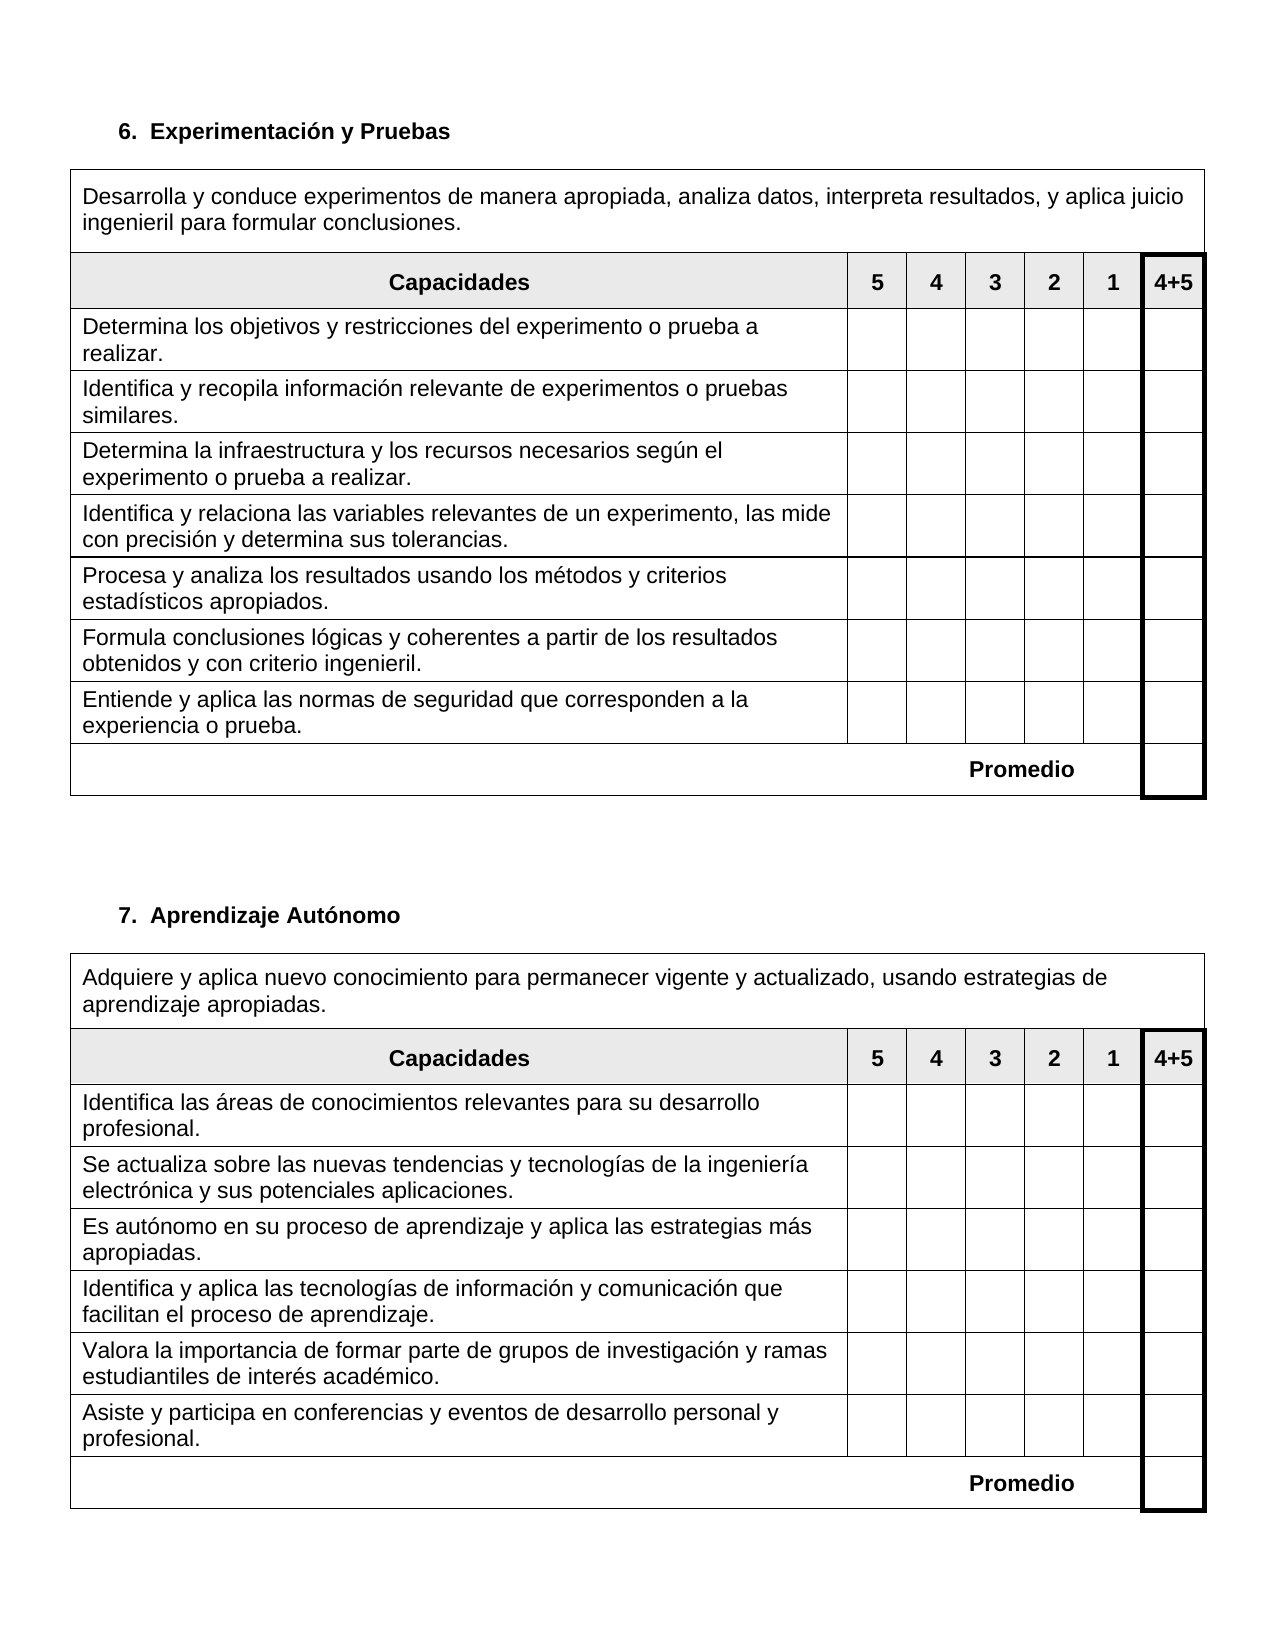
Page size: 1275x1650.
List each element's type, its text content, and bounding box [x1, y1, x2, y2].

table_header Adquiere y aplica nuevo conocimiento para permanecer vigente y actualizado, usando estrategias de aprendizaje apropiadas. [71, 954, 1204, 1027]
table_cell [907, 433, 965, 494]
table_cell [1025, 1085, 1083, 1146]
table_cell Identifica y aplica las tecnologías de información y comunicación que facilitan el proceso de aprendizaje. [71, 1271, 847, 1332]
table_cell [1025, 1209, 1083, 1270]
table_cell [1145, 744, 1202, 795]
table_cell [907, 558, 965, 618]
table_cell 3 [966, 253, 1024, 308]
table_cell [907, 1271, 965, 1332]
table_cell Se actualiza sobre las nuevas tendencias y tecnologías de la ingeniería electrónica y sus potenciales aplicaciones. [71, 1147, 847, 1208]
table_cell [1145, 1085, 1202, 1146]
table_cell Determina la infraestructura y los recursos necesarios según el experimento o prueba a realizar. [71, 433, 847, 494]
table_cell [848, 371, 906, 432]
table_cell [848, 433, 906, 494]
table_cell [1084, 1085, 1140, 1146]
table_cell Procesa y analiza los resultados usando los métodos y criterios estadísticos apropiados. [71, 558, 847, 618]
table_cell [848, 1271, 906, 1332]
table_cell [1025, 1271, 1083, 1332]
table_cell [848, 1333, 906, 1394]
table_cell [1145, 558, 1202, 618]
table_cell 2 [1025, 253, 1083, 308]
table_cell Promedio [71, 1457, 1140, 1508]
table_cell 2 [1025, 1029, 1083, 1083]
table_cell [1084, 1209, 1140, 1270]
table_cell [1025, 1333, 1083, 1394]
table_cell [907, 1209, 965, 1270]
table_cell [1145, 309, 1202, 370]
table_cell 1 [1084, 253, 1140, 308]
table_cell [848, 682, 906, 743]
table_cell 5 [848, 253, 906, 308]
table_cell [848, 620, 906, 681]
table_cell [907, 371, 965, 432]
table_cell [1145, 1333, 1202, 1394]
table_cell [1025, 371, 1083, 432]
table_cell Identifica las áreas de conocimientos relevantes para su desarrollo profesional. [71, 1085, 847, 1146]
table_cell 4+5 [1145, 257, 1202, 308]
table_cell Identifica y relaciona las variables relevantes de un experimento, las mide con precisión y determina sus tolerancias. [71, 495, 847, 556]
table_cell [1084, 682, 1140, 743]
table_cell [1145, 1395, 1202, 1456]
table_cell [907, 309, 965, 370]
table_cell [907, 1395, 965, 1456]
table_cell [1145, 1271, 1202, 1332]
table_cell Valora la importancia de formar parte de grupos de investigación y ramas estudiantiles de interés académico. [71, 1333, 847, 1394]
table_cell [966, 495, 1024, 556]
table_cell [966, 1209, 1024, 1270]
table_cell [966, 1271, 1024, 1332]
table_cell [1025, 309, 1083, 370]
table_cell [907, 1333, 965, 1394]
table_cell [1145, 1457, 1202, 1508]
table_cell [848, 1147, 906, 1208]
table_cell Determina los objetivos y restricciones del experimento o prueba a realizar. [71, 309, 847, 370]
table_cell [1025, 620, 1083, 681]
table_cell [848, 1209, 906, 1270]
table_cell Es autónomo en su proceso de aprendizaje y aplica las estrategias más apropiadas. [71, 1209, 847, 1270]
table_cell Asiste y participa en conferencias y eventos de desarrollo personal y profesional. [71, 1395, 847, 1456]
table_cell [966, 1395, 1024, 1456]
table_cell [1084, 1271, 1140, 1332]
table_cell [1145, 371, 1202, 432]
table_header Desarrolla y conduce experimentos de manera apropiada, analiza datos, interpreta resultados, y aplica juicio ingenieril para formular conclusiones. [71, 170, 1204, 252]
table_cell [1084, 371, 1140, 432]
table_cell [1025, 1147, 1083, 1208]
table_cell 4+5 [1145, 1032, 1202, 1083]
table_cell [966, 620, 1024, 681]
table_cell [1084, 309, 1140, 370]
table_cell [1145, 495, 1202, 556]
table_cell [1025, 433, 1083, 494]
table_cell [907, 682, 965, 743]
table_cell [907, 620, 965, 681]
table_cell [966, 433, 1024, 494]
table_cell Entiende y aplica las normas de seguridad que corresponden a la experiencia o prueba. [71, 682, 847, 743]
table_cell [1025, 682, 1083, 743]
table_cell [848, 309, 906, 370]
table_cell 4 [907, 253, 965, 308]
text 6. Experimentación y Pruebas [118, 118, 1157, 144]
table_cell [1025, 558, 1083, 618]
table_cell [1025, 495, 1083, 556]
table_cell [1084, 1147, 1140, 1208]
table_cell [907, 1085, 965, 1146]
table_cell Capacidades [71, 1029, 847, 1083]
table_cell [966, 371, 1024, 432]
table_cell [848, 1085, 906, 1146]
table_cell [1025, 1395, 1083, 1456]
table_cell 3 [966, 1029, 1024, 1083]
table_cell [1084, 620, 1140, 681]
table_cell [1084, 558, 1140, 618]
table_cell [1145, 682, 1202, 743]
table_cell 1 [1084, 1029, 1140, 1083]
table_cell [1145, 1147, 1202, 1208]
text 7. Aprendizaje Autónomo [118, 902, 1157, 928]
table_cell [966, 558, 1024, 618]
table_cell [1084, 495, 1140, 556]
table_cell [1145, 620, 1202, 681]
table_cell [848, 1395, 906, 1456]
table_cell 5 [848, 1029, 906, 1083]
table_cell Formula conclusiones lógicas y coherentes a partir de los resultados obtenidos y con criterio ingenieril. [71, 620, 847, 681]
table_cell [966, 1333, 1024, 1394]
table_cell [966, 1147, 1024, 1208]
table_cell [907, 495, 965, 556]
table_cell [966, 309, 1024, 370]
table_cell [1145, 433, 1202, 494]
table_cell [848, 558, 906, 618]
table_cell Promedio [71, 744, 1140, 795]
table_cell [848, 495, 906, 556]
table_cell Capacidades [71, 253, 847, 308]
table_cell [907, 1147, 965, 1208]
table_cell [966, 1085, 1024, 1146]
table_cell 4 [907, 1029, 965, 1083]
table_cell [966, 682, 1024, 743]
table_cell Identifica y recopila información relevante de experimentos o pruebas similares. [71, 371, 847, 432]
table_cell [1145, 1209, 1202, 1270]
table_cell [1084, 433, 1140, 494]
table_cell [1084, 1333, 1140, 1394]
table_cell [1084, 1395, 1140, 1456]
